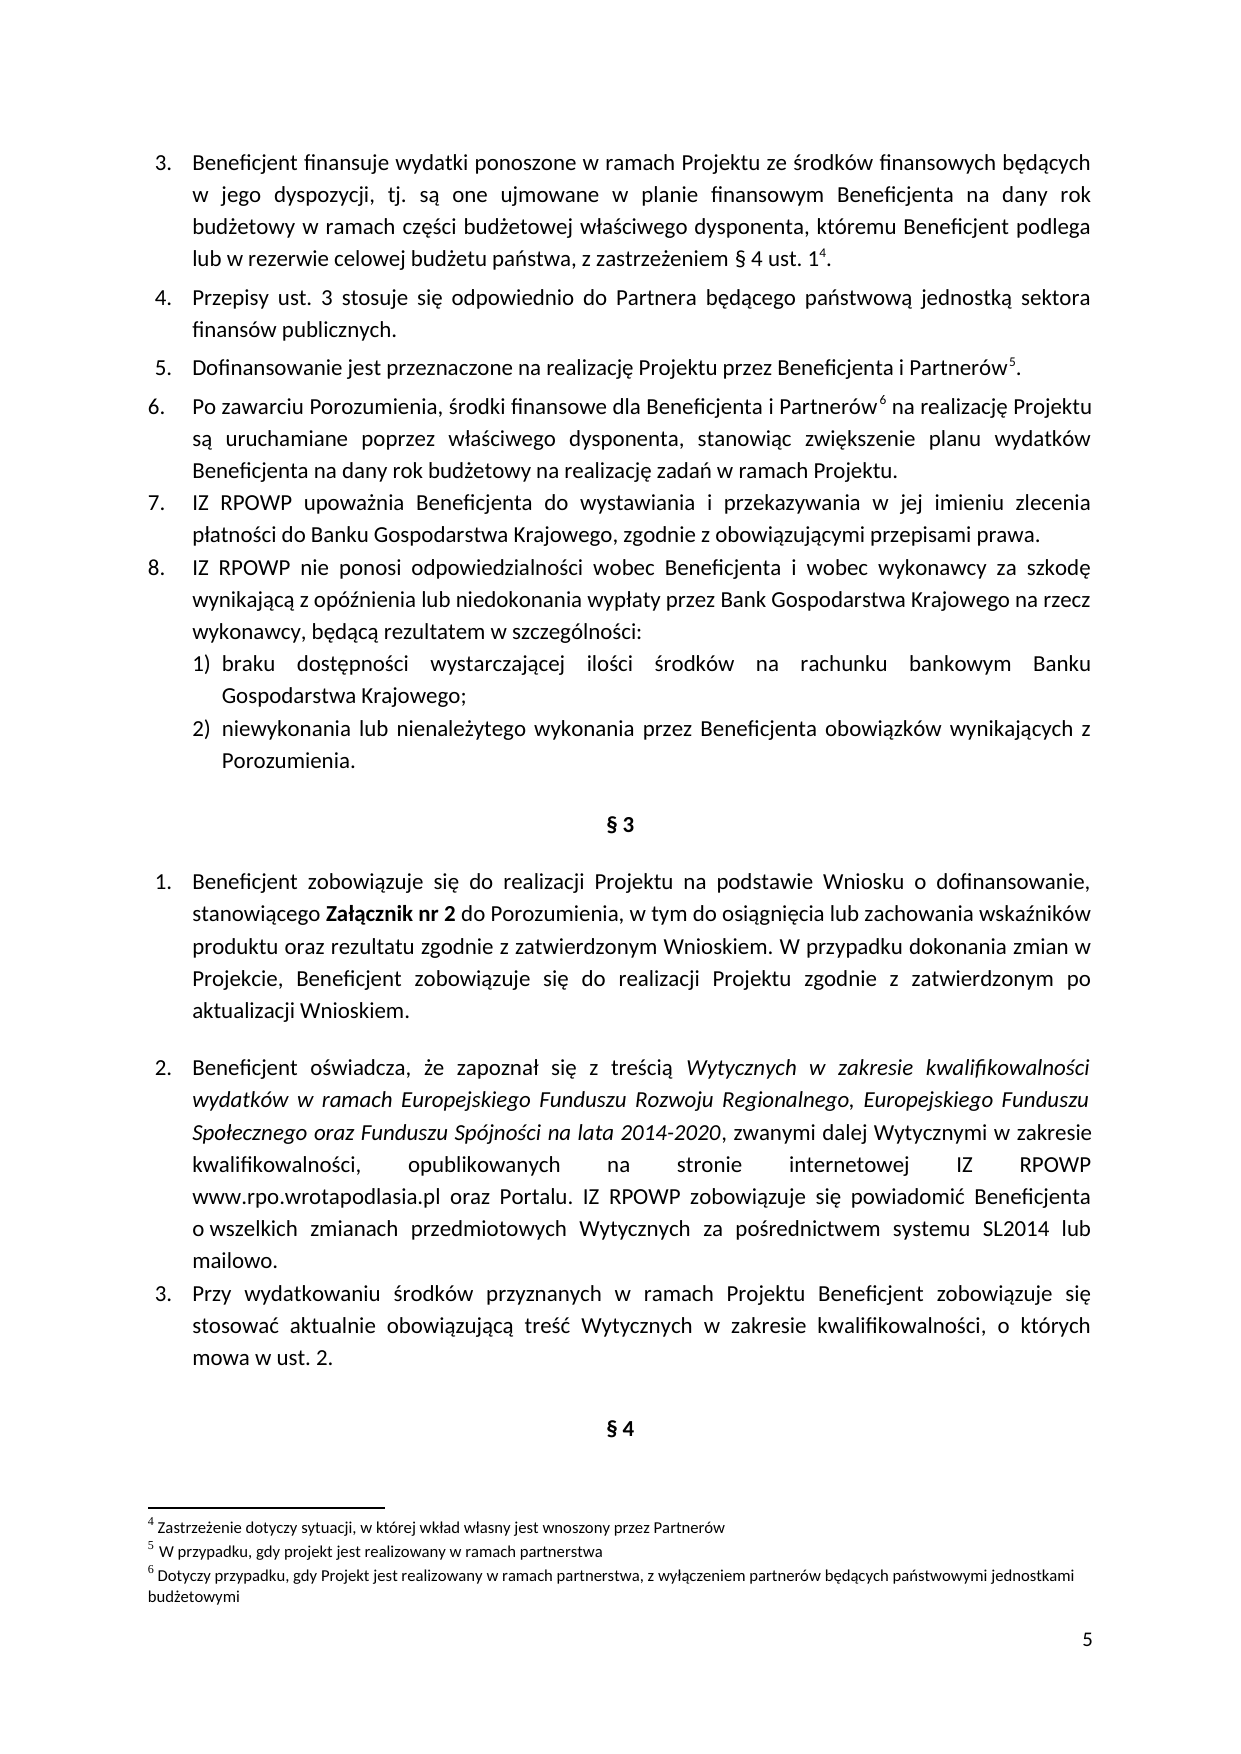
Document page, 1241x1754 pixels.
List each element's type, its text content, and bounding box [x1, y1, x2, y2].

list niewykonania lub nienależytego wykonania przez Beneficjenta obowiązków wynikających z Porozumienia. [192, 714, 1092, 774]
text § 3 [148, 810, 1092, 838]
list Przy wydatkowaniu środków przyznanych w ramach Projektu Beneficjent zobowiązuje się stosować aktualnie obowiązującą treść Wytycznych w zakresie kwalifikowalności, o których mowa w ust. 2. [154, 1279, 1092, 1371]
list Beneficjent finansuje wydatki ponoszone w ramach Projektu ze środków finansowych będących w jego dyspozycji, tj. są one ujmowane w planie finansowym Beneficjenta na dany rok budżetowy w ramach części budżetowej właściwego dysponenta, któremu Beneficjent podlega lub w rezerwie celowej budżetu państwa, z zastrzeżeniem § 4 ust. 1. [154, 148, 1092, 272]
list braku dostępności wystarczającej ilości środków na rachunku bankowym Banku Gospodarstwa Krajowego; [192, 649, 1092, 709]
list Beneficjent oświadcza, że zapoznał się z treścią Wytycznych w zakresie kwalifikowalności wydatków w ramach Europejskiego Funduszu Rozwoju Regionalnego, Europejskiego Funduszu Społecznego oraz Funduszu Spójności na lata 2014-2020, zwanymi dalej Wytycznymi w zakresie kwalifikowalności, opublikowanych na stronie internetowej IZ RPOWP www.rpo.wrotapodlasia.pl oraz Portalu. IZ RPOWP zobowiązuje się powiadomić Beneficjenta o wszelkich zmianach przedmiotowych Wytycznych za pośrednictwem systemu SL2014 lub mailowo. [154, 1053, 1092, 1274]
list Przepisy ust. 3 stosuje się odpowiednio do Partnera będącego państwową jednostką sektora finansów publicznych. [154, 283, 1092, 343]
text § 4 [148, 1414, 1092, 1442]
list IZ RPOWP nie ponosi odpowiedzialności wobec Beneficjenta i wobec wykonawcy za szkodę wynikającą z opóźnienia lub niedokonania wypłaty przez Bank Gospodarstwa Krajowego na rzecz wykonawcy, będącą rezultatem w szczególności: [148, 553, 1092, 645]
list Beneficjent zobowiązuje się do realizacji Projektu na podstawie Wniosku o dofinansowanie, stanowiącego Załącznik nr 2 do Porozumienia, w tym do osiągnięcia lub zachowania wskaźników produktu oraz rezultatu zgodnie z zatwierdzonym Wnioskiem. W przypadku dokonania zmian w Projekcie, Beneficjent zobowiązuje się do realizacji Projektu zgodnie z zatwierdzonym po aktualizacji Wnioskiem. [154, 867, 1092, 1024]
list IZ RPOWP upoważnia Beneficjenta do wystawiania i przekazywania w jej imieniu zlecenia płatności do Banku Gospodarstwa Krajowego, zgodnie z obowiązującymi przepisami prawa. [148, 488, 1092, 548]
list Dofinansowanie jest przeznaczone na realizację Projektu przez Beneficjenta i Partnerów. [154, 353, 1092, 381]
list Po zawarciu Porozumienia, środki finansowe dla Beneficjenta i Partnerów na realizację Projektu są uruchamiane poprzez właściwego dysponenta, stanowiąc zwiększenie planu wydatków Beneficjenta na dany rok budżetowy na realizację zadań w ramach Projektu. [148, 392, 1092, 484]
